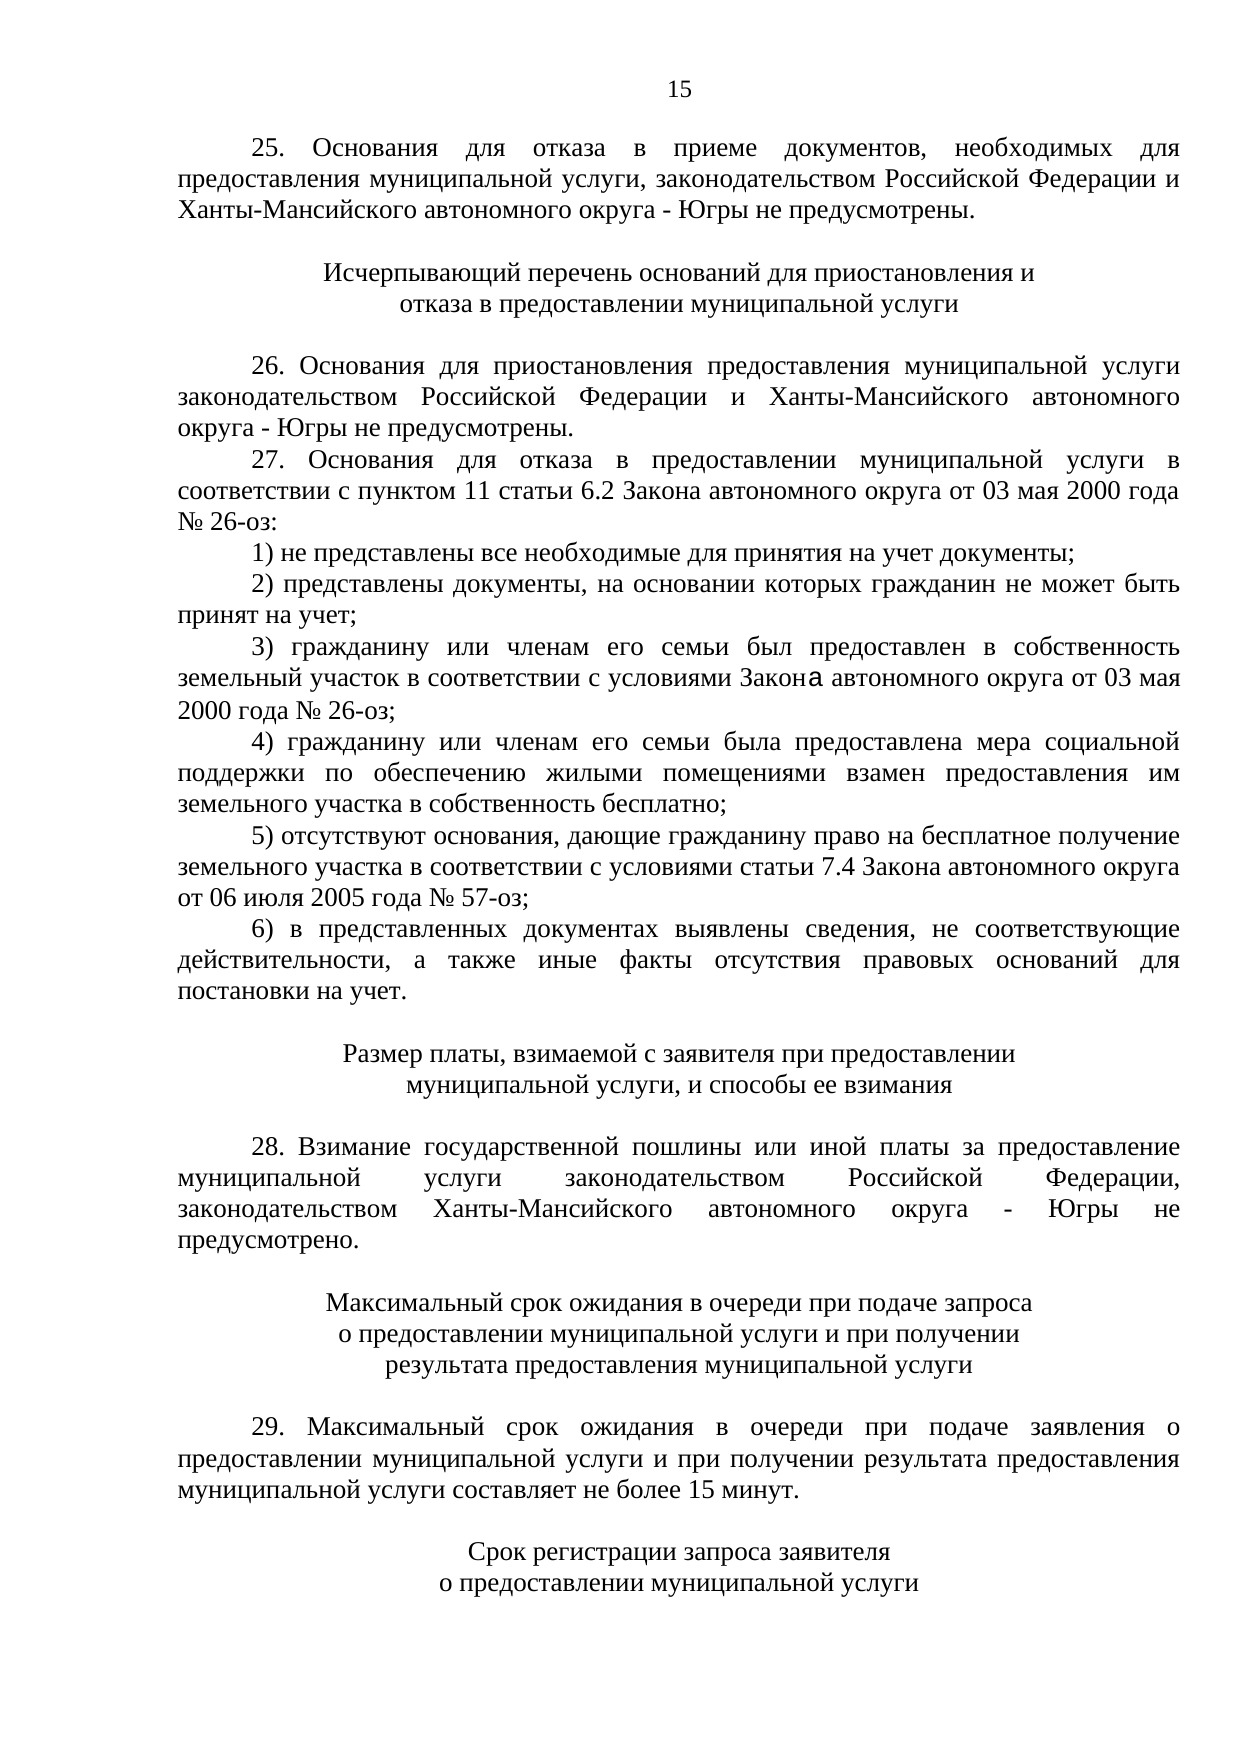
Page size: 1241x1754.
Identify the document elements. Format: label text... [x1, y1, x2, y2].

text 1) не представлены все необходимые для принятия на учет документы; [177, 536, 1181, 567]
text отказа в предоставлении муниципальной услуги [177, 287, 1181, 318]
text Размер платы, взимаемой с заявителя при предоставлении [177, 1037, 1181, 1068]
text о предоставлении муниципальной услуги и при получении [177, 1317, 1181, 1348]
text 5) отсутствуют основания, дающие гражданину право на бесплатное получение земельного участка в соответствии с условиями статьи 7.4 Закона автономного округа от 06 июля 2005 года № 57-оз; [177, 819, 1181, 912]
text 6) в представленных документах выявлены сведения, не соответствующие действительности, а также иные факты отсутствия правовых оснований для постановки на учет. [177, 912, 1181, 1006]
text муниципальной услуги, и способы ее взимания [177, 1068, 1181, 1099]
text Исчерпывающий перечень оснований для приостановления и [177, 256, 1181, 287]
text 4) гражданину или членам его семьи была предоставлена мера социальной поддержки по обеспечению жилыми помещениями взамен предоставления им земельного участка в собственность бесплатно; [177, 725, 1181, 819]
text 27. Основания для отказа в предоставлении муниципальной услуги в соответствии с пунктом 11 статьи 6.2 Закона автономного округа от 03 мая 2000 года № 26-оз: [177, 443, 1181, 536]
text 3) гражданину или членам его семьи был предоставлен в собственность земельный участок в соответствии с условиями Закона автономного округа от 03 мая 2000 года № 26-оз; [177, 629, 1181, 725]
text 26. Основания для приостановления предоставления муниципальной услуги законодательством Российской Федерации и Ханты-Мансийского автономного округа - Югры не предусмотрены. [177, 349, 1181, 443]
text результата предоставления муниципальной услуги [177, 1348, 1181, 1379]
text Срок регистрации запроса заявителя [177, 1535, 1181, 1566]
text о предоставлении муниципальной услуги [177, 1566, 1181, 1597]
text 2) представлены документы, на основании которых гражданин не может быть принят на учет; [177, 567, 1181, 629]
text 28. Взимание государственной пошлины или иной платы за предоставление муниципальной услуги законодательством Российской Федерации, законодательством Ханты-Мансийского автономного округа - Югры не предусмотрено. [177, 1130, 1181, 1255]
text 25. Основания для отказа в приеме документов, необходимых для предоставления муниципальной услуги, законодательством Российской Федерации и Ханты-Мансийского автономного округа - Югры не предусмотрены. [177, 131, 1181, 225]
text Максимальный срок ожидания в очереди при подаче запроса [177, 1286, 1181, 1317]
text 29. Максимальный срок ожидания в очереди при подаче заявления о предоставлении муниципальной услуги и при получении результата предоставления муниципальной услуги составляет не более 15 минут. [177, 1411, 1181, 1504]
